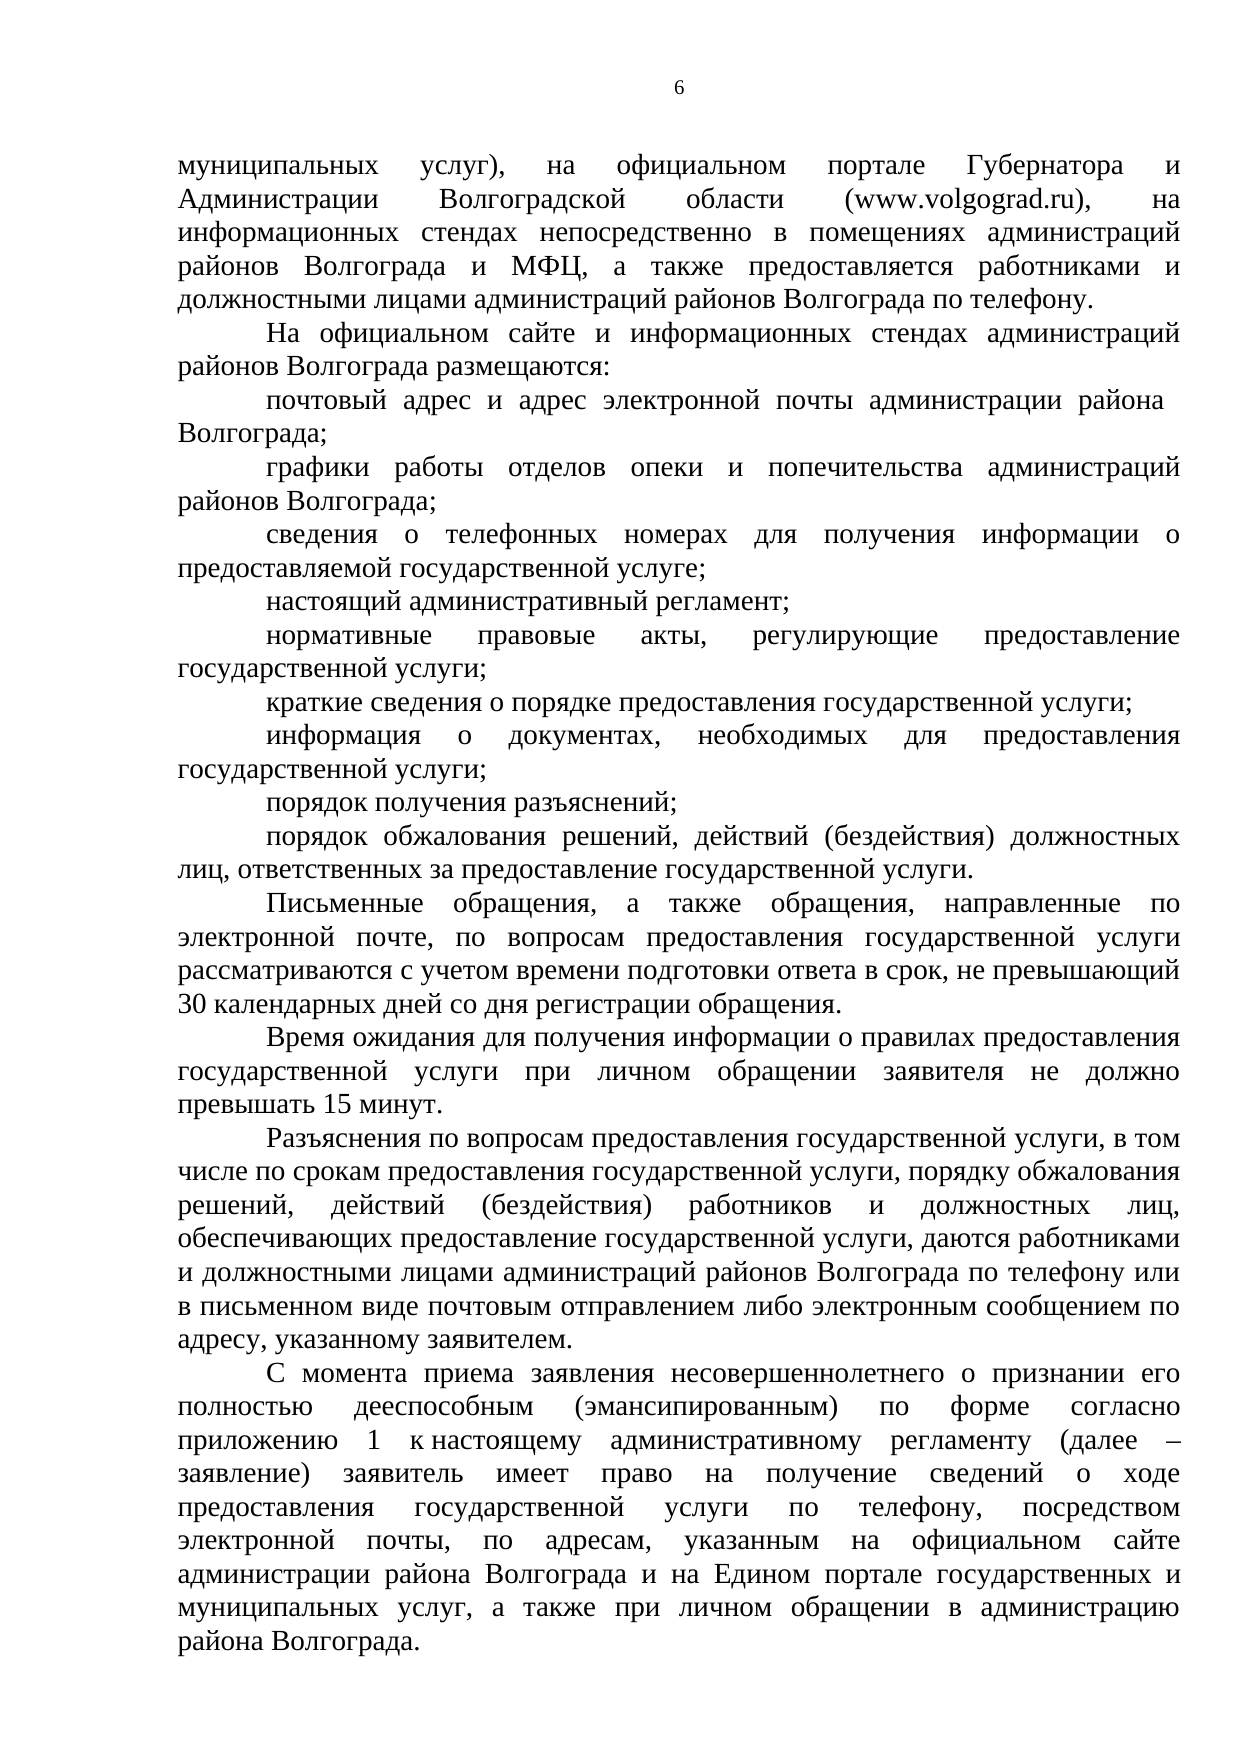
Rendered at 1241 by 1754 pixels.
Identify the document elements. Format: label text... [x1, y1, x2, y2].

text сведения о телефонных номерах для получения информации о предоставляемой государственной услуге; [177, 516, 1181, 583]
text Разъяснения по вопросам предоставления государственной услуги, в том числе по срокам предоставления государственной услуги, порядку обжалования решений, действий (бездействия) работников и должностных лиц, обеспечивающих предоставление государственной услуги, даются работниками и должностными лицами администраций районов Волгограда по телефону или в письменном виде почтовым отправлением либо электронным сообщением по адресу, указанному заявителем. [177, 1120, 1181, 1355]
text С момента приема заявления несовершеннолетнего о признании его полностью дееспособным (эмансипированным) по форме согласно приложению 1 к настоящему административному регламенту (далее – заявление) заявитель имеет право на получение сведений о ходе предоставления государственной услуги по телефону, посредством электронной почты, по адресам, указанным на официальном сайте администрации района Волгограда и на Едином портале государственных и муниципальных услуг, а также при личном обращении в администрацию района Волгограда. [177, 1355, 1181, 1657]
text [177, 147, 1181, 315]
text На официальном сайте и информационных стендах администраций районов Волгограда размещаются: [177, 315, 1181, 382]
text почтовый адрес и адрес электронной почты администрации района Волгограда; [177, 382, 1181, 449]
text Время ожидания для получения информации о правилах предоставления государственной услуги при личном обращении заявителя не должно превышать 15 минут. [177, 1019, 1181, 1120]
text информация о документах, необходимых для предоставления государственной услуги; [177, 717, 1181, 784]
text Письменные обращения, а также обращения, направленные по электронной почте, по вопросам предоставления государственной услуги рассматриваются с учетом времени подготовки ответа в срок, не превышающий 30 календарных дней со дня регистрации обращения. [177, 885, 1181, 1019]
text нормативные правовые акты, регулирующие предоставление государственной услуги; [177, 617, 1181, 684]
text графики работы отделов опеки и попечительства администраций районов Волгограда; [177, 449, 1181, 516]
text порядок получения разъяснений; [177, 784, 1181, 818]
text порядок обжалования решений, действий (бездействия) должностных лиц, ответственных за предоставление государственной услуги. [177, 818, 1181, 885]
text краткие сведения о порядке предоставления государственной услуги; [177, 684, 1181, 717]
text настоящий административный регламент; [177, 583, 1181, 617]
